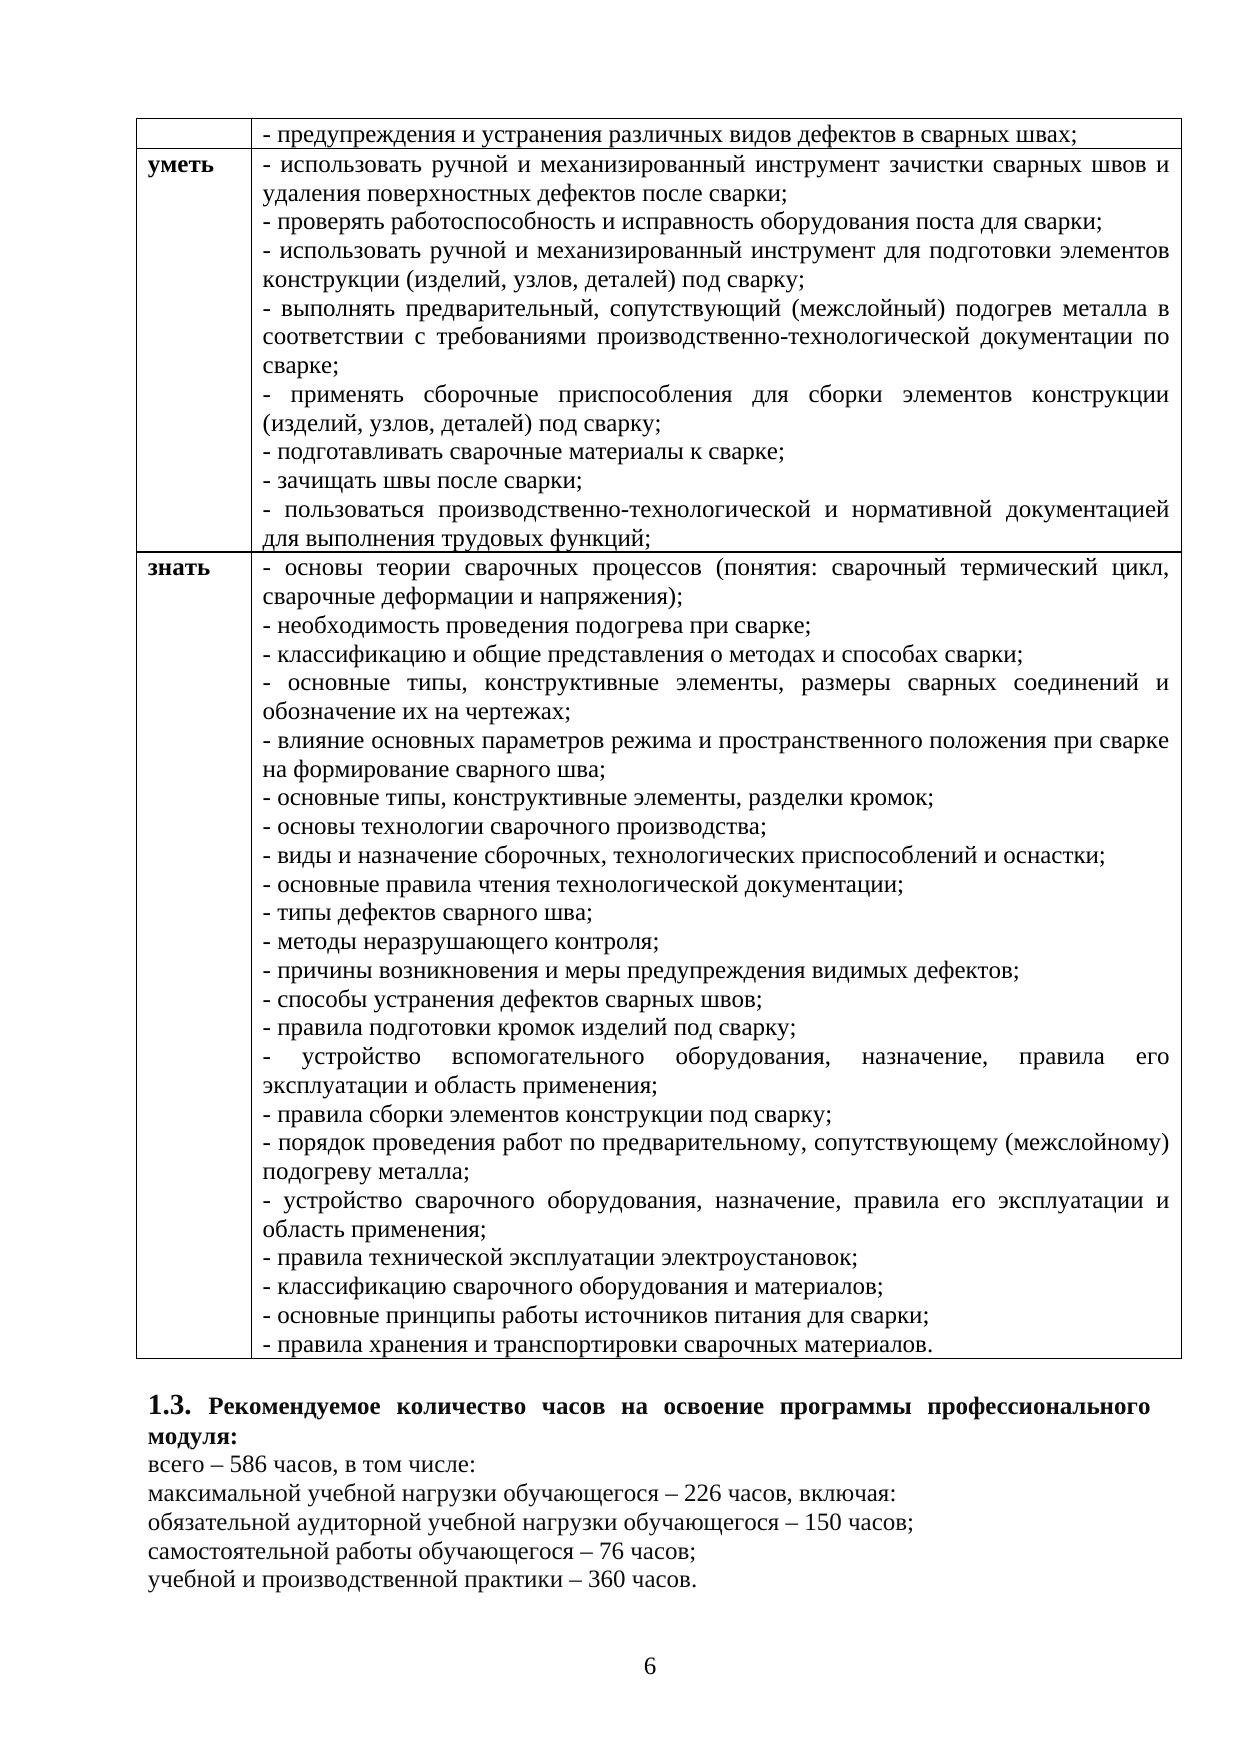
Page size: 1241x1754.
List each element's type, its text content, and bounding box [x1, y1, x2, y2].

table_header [137, 119, 251, 148]
table_cell знать [137, 553, 251, 1357]
text учебной и производственной практики – 360 часов. [148, 1564, 1152, 1593]
text максимальной учебной нагрузки обучающегося – 226 часов, включая: [148, 1478, 1152, 1507]
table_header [252, 119, 1181, 148]
text всего – 586 часов, в том числе: [148, 1449, 1152, 1478]
text самостоятельной работы обучающегося – 76 часов; [148, 1536, 1152, 1564]
table_cell - основы теории сварочных процессов (понятия: сварочный термический цикл, сварочные деформации и напряжения); - необходимость проведения подогрева при сварке; - классификацию и общие представления о методах и способах сварки; - основные типы, конструктивные элементы, размеры сварных соединений и обозначение их на чертежах; - влияние основных параметров режима и пространственного положения при сварке на формирование сварного шва; - основные типы, конструктивные элементы, разделки кромок; - основы технологии сварочного производства; - виды и назначение сборочных, технологических приспособлений и оснастки; - основные правила чтения технологической документации; - типы дефектов сварного шва; - методы неразрушающего контроля; - причины возникновения и меры предупреждения видимых дефектов; - способы устранения дефектов сварных швов; - правила подготовки кромок изделий под сварку; - устройство вспомогательного оборудования, назначение, правила его эксплуатации и область применения; - правила сборки элементов конструкции под сварку; - порядок проведения работ по предварительному, сопутствующему (межслойному) подогреву металла; - устройство сварочного оборудования, назначение, правила его эксплуатации и область применения; - правила технической эксплуатации электроустановок; - классификацию сварочного оборудования и материалов; - основные принципы работы источников питания для сварки; - правила хранения и транспортировки сварочных материалов. [252, 553, 1181, 1357]
text обязательной аудиторной учебной нагрузки обучающегося – 150 часов; [148, 1507, 1152, 1536]
list 1.3. Рекомендуемое количество часов на освоение программы профессионального модуля: [148, 1387, 1152, 1449]
table_cell уметь [137, 149, 251, 551]
table_cell - использовать ручной и механизированный инструмент зачистки сварных швов и удаления поверхностных дефектов после сварки; - проверять работоспособность и исправность оборудования поста для сварки; - использовать ручной и механизированный инструмент для подготовки элементов конструкции (изделий, узлов, деталей) под сварку; - выполнять предварительный, сопутствующий (межслойный) подогрев металла в соответствии с требованиями производственно-технологической документации по сварке; - применять сборочные приспособления для сборки элементов конструкции (изделий, узлов, деталей) под сварку; - подготавливать сварочные материалы к сварке; - зачищать швы после сварки; - пользоваться производственно-технологической и нормативной документацией для выполнения трудовых функций; [252, 149, 1181, 551]
